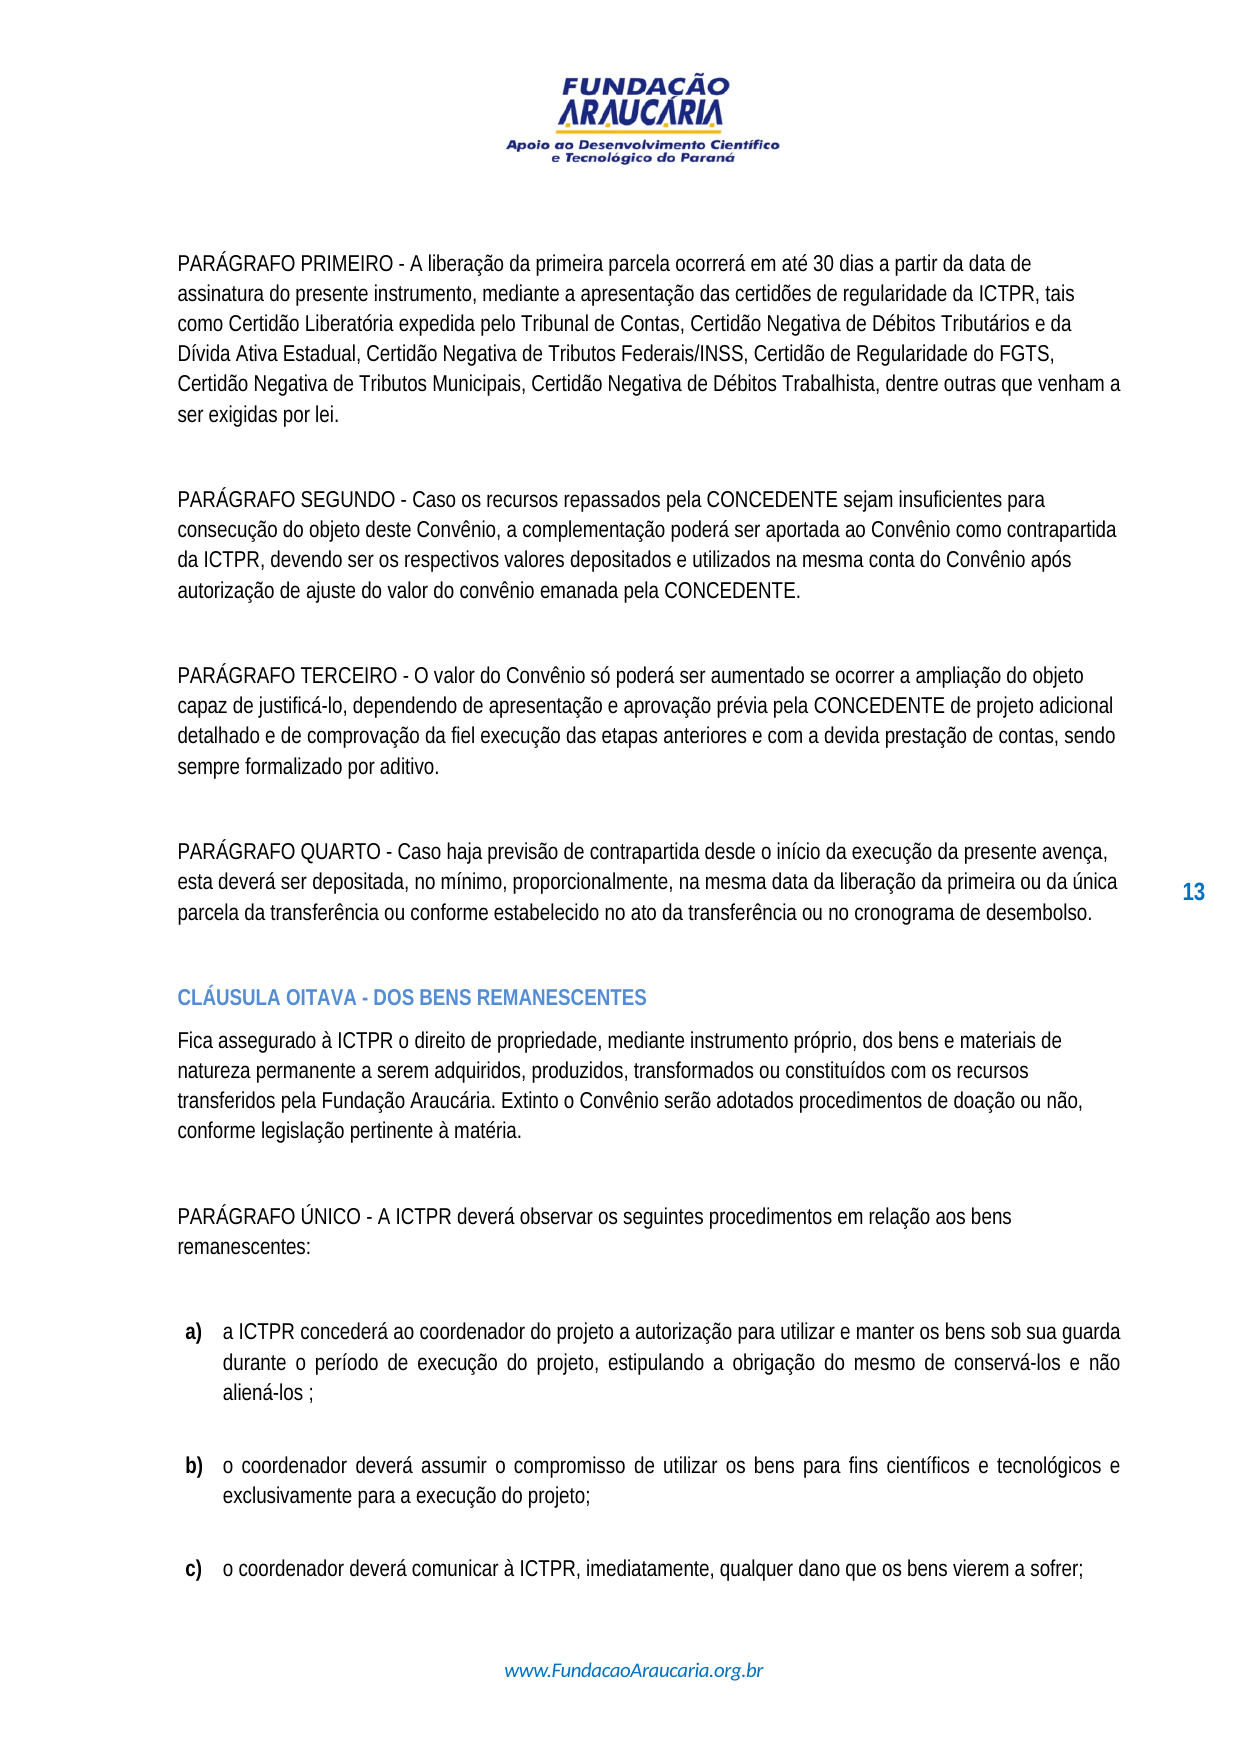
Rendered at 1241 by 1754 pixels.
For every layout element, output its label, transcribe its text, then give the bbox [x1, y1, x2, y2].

text PARÁGRAFO TERCEIRO - O valor do Convênio só poderá ser aumentado se ocorrer a ampliação do objeto capaz de justificá-lo, dependendo de apresentação e aprovação prévia pela CONCEDENTE de projeto adicional detalhado e de comprovação da fiel execução das etapas anteriores e com a devida prestação de contas, sendo sempre formalizado por aditivo. [177, 662, 1122, 779]
text PARÁGRAFO ÚNICO - A ICTPR deverá observar os seguintes procedimentos em relação aos bens remanescentes: [177, 1203, 1122, 1259]
list o coordenador deverá assumir o compromisso de utilizar os bens para fins científicos e tecnológicos e exclusivamente para a execução do projeto; [185, 1452, 1122, 1508]
text PARÁGRAFO QUARTO - Caso haja previsão de contrapartida desde o início da execução da presente avença, esta deverá ser depositada, no mínimo, proporcionalmente, na mesma data da liberação da primeira ou da única parcela da transferência ou conforme estabelecido no ato da transferência ou no cronograma de desembolso. [177, 838, 1122, 925]
list a ICTPR concederá ao coordenador do projeto a autorização para utilizar e manter os bens sob sua guarda durante o período de execução do projeto, estipulando a obrigação do mesmo de conservá-los e não aliená-los ; [185, 1318, 1122, 1405]
picture [502, 70, 782, 167]
text Parágrafo PRIMEIRO - A liberação da primeira parcela ocorrerá em até 30 dias a partir da data de assinatura do presente instrumento, mediante a apresentação das certidões de regularidade da ICTPR, tais como Certidão Liberatória expedida pelo Tribunal de Contas, Certidão Negativa de Débitos Tributários e da Dívida Ativa Estadual, Certidão Negativa de Tributos Federais/INSS, Certidão de Regularidade do FGTS, Certidão Negativa de Tributos Municipais, Certidão Negativa de Débitos Trabalhista, dentre outras que venham a ser exigidas por lei. [177, 249, 1122, 427]
text Fica assegurado à ICTPR o direito de propriedade, mediante instrumento próprio, dos bens e materiais de natureza permanente a serem adquiridos, produzidos, transformados ou constituídos com os recursos transferidos pela Fundação Araucária. Extinto o Convênio serão adotados procedimentos de doação ou não, conforme legislação pertinente à matéria. [177, 1027, 1122, 1143]
text CLÁUSULA OITAVA - DOS BENS REMANESCENTES [177, 984, 1122, 1010]
text PARÁGRAFO SEGUNDO - Caso os recursos repassados pela CONCEDENTE sejam insuficientes para consecução do objeto deste Convênio, a complementação poderá ser aportada ao Convênio como contrapartida da ICTPR, devendo ser os respectivos valores depositados e utilizados na mesma conta do Convênio após autorização de ajuste do valor do convênio emanada pela CONCEDENTE. [177, 486, 1122, 603]
list o coordenador deverá comunicar à ICTPR, imediatamente, qualquer dano que os bens vierem a sofrer; [185, 1555, 1122, 1581]
